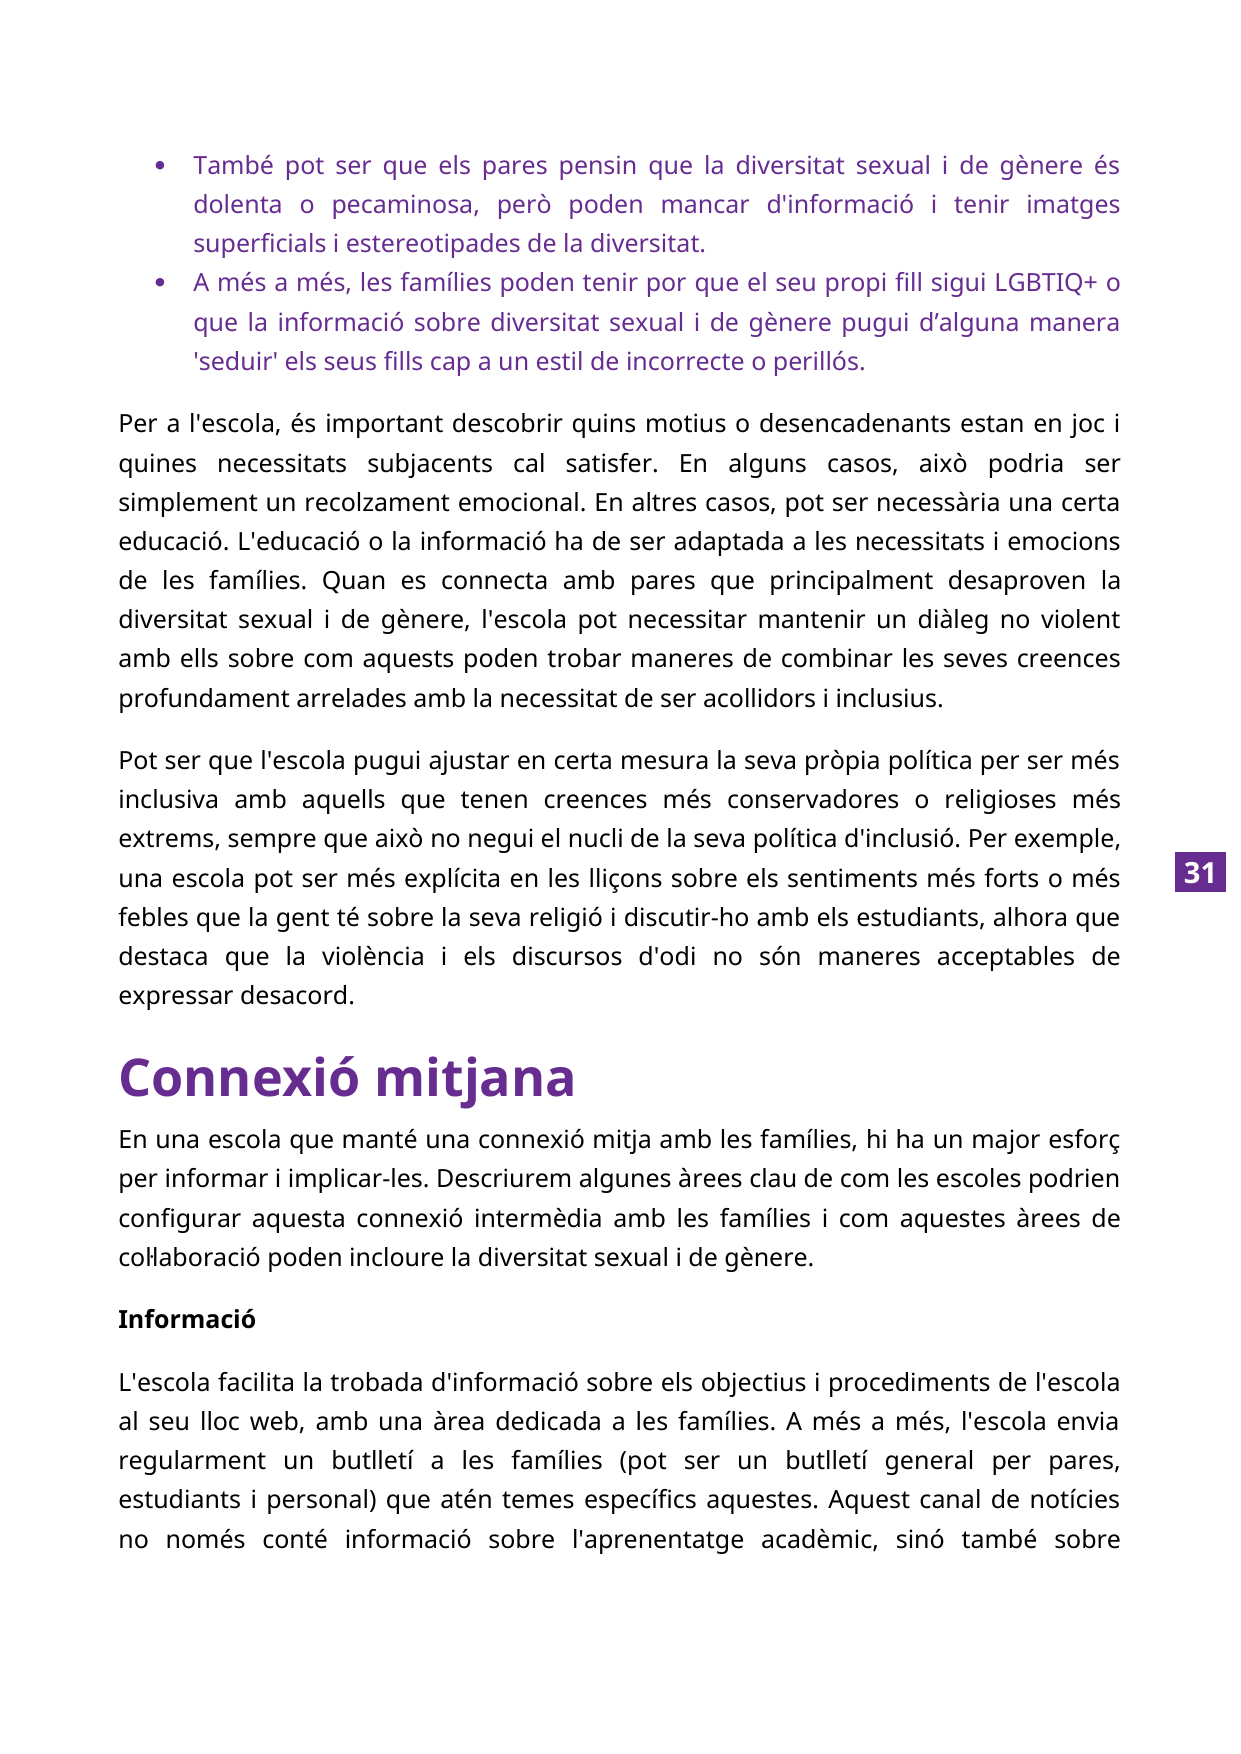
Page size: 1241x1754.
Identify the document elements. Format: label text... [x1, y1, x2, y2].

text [118, 1365, 1122, 1555]
list També pot ser que els pares pensin que la diversitat sexual i de gènere és dolenta o pecaminosa, però poden mancar d'informació i tenir imatges superficials i estereotipades de la diversitat. [156, 148, 1122, 260]
text Informació [118, 1302, 1122, 1336]
text En una escola que manté una connexió mitja amb les famílies, hi ha un major esforç per informar i implicar-les. Descriurem algunes àrees clau de com les escoles podrien configurar aquesta connexió intermèdia amb les famílies i com aquestes àrees de col·laboració poden incloure la diversitat sexual i de gènere. [118, 1122, 1122, 1273]
list A més a més, les famílies poden tenir por que el seu propi fill sigui LGBTIQ+ o que la informació sobre diversitat sexual i de gènere pugui d’alguna manera 'seduir' els seus fills cap a un estil de incorrecte o perillós. [156, 265, 1122, 377]
text Per a l'escola, és important descobrir quins motius o desencadenants estan en joc i quines necessitats subjacents cal satisfer. En alguns casos, això podria ser simplement un recolzament emocional. En altres casos, pot ser necessària una certa educació. L'educació o la informació ha de ser adaptada a les necessitats i emocions de les famílies. Quan es connecta amb pares que principalment desaproven la diversitat sexual i de gènere, l'escola pot necessitar mantenir un diàleg no violent amb ells sobre com aquests poden trobar maneres de combinar les seves creences profundament arrelades amb la necessitat de ser acollidors i inclusius. [118, 406, 1122, 714]
subtitle Connexió mitjana [118, 1040, 1122, 1111]
text Pot ser que l'escola pugui ajustar en certa mesura la seva pròpia política per ser més inclusiva amb aquells que tenen creences més conservadores o religioses més extrems, sempre que això no negui el nucli de la seva política d'inclusió. Per exemple, una escola pot ser més explícita en les lliçons sobre els sentiments més forts o més febles que la gent té sobre la seva religió i discutir-ho amb els estudiants, alhora que destaca que la violència i els discursos d'odi no són maneres acceptables de expressar desacord. [118, 743, 1122, 1012]
